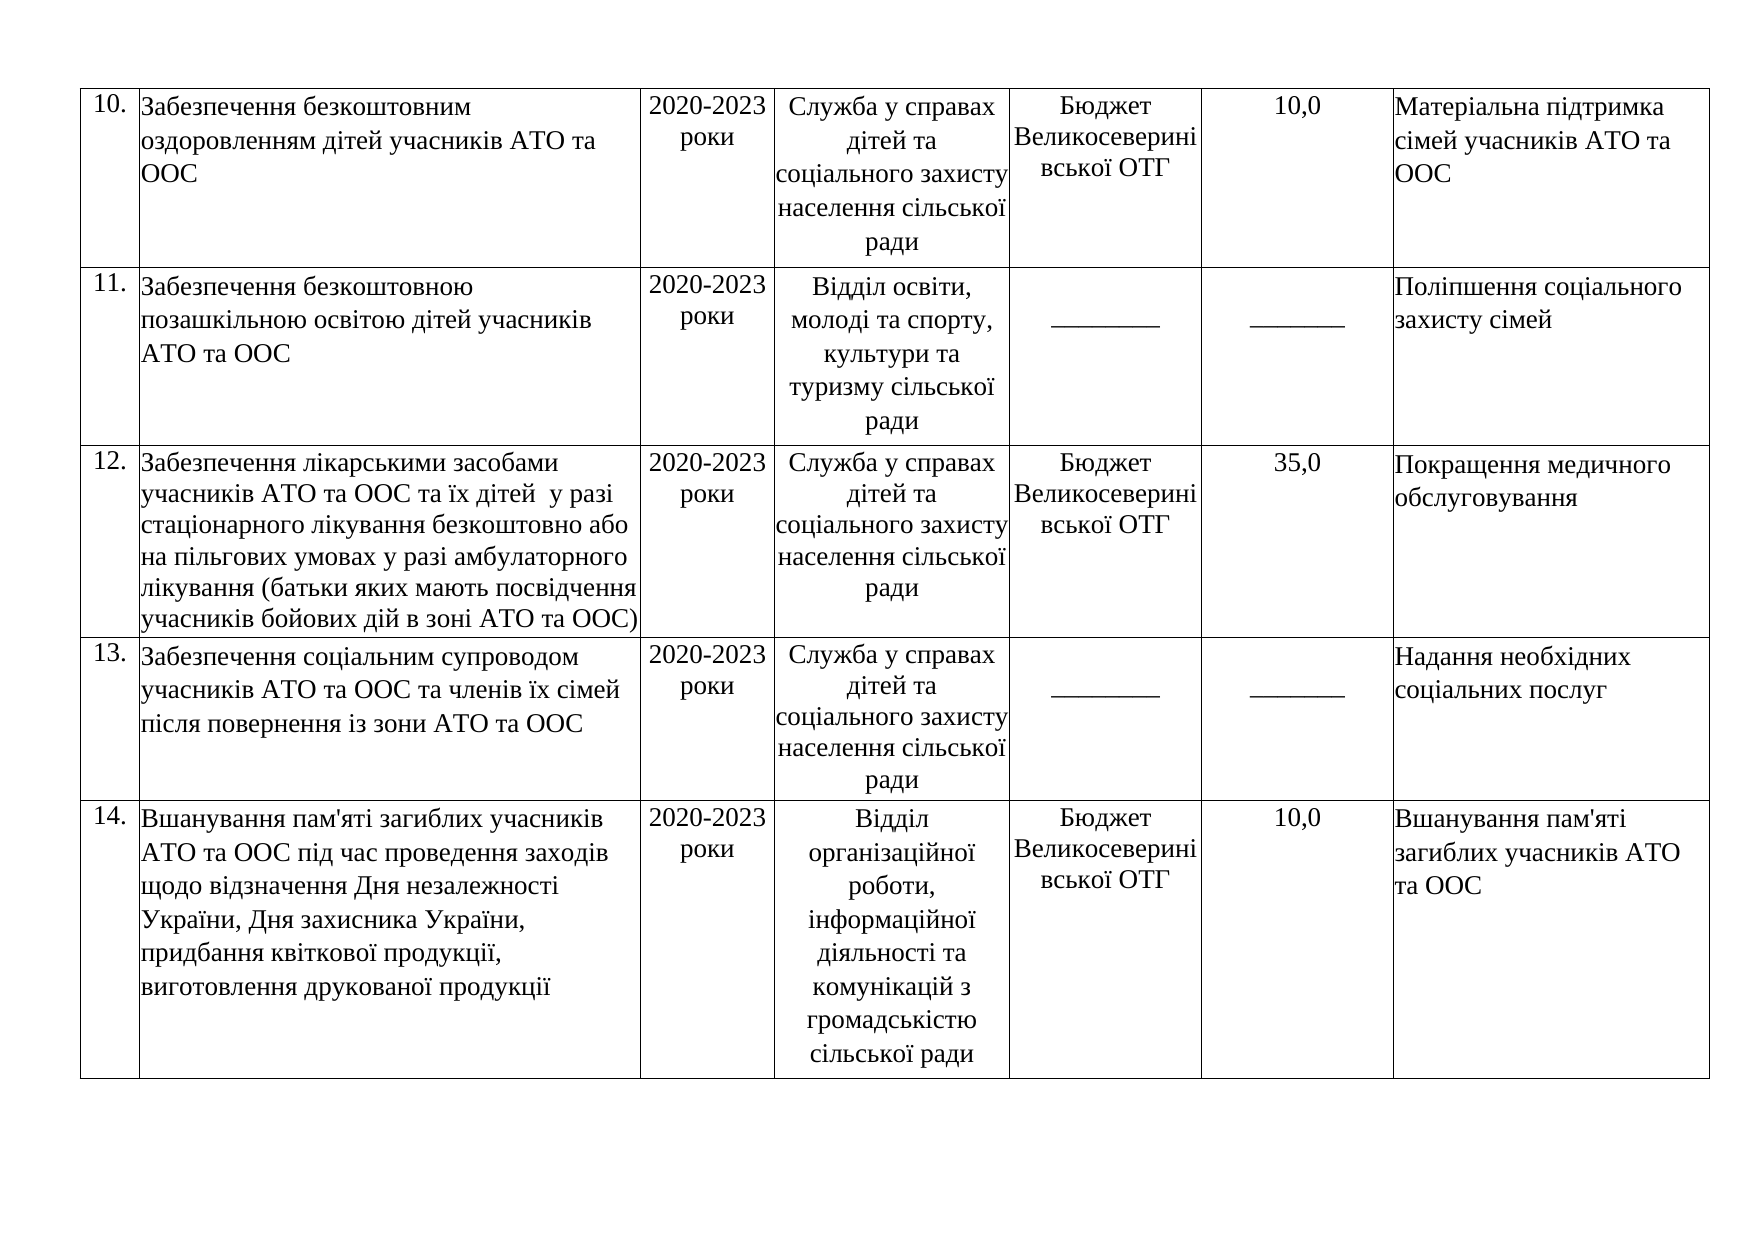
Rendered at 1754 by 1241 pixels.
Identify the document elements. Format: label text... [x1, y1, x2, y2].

table_header 10,0 [1202, 89, 1393, 267]
table_cell 2020-2023 роки [641, 268, 774, 445]
table_header Забезпечення безкоштовним оздоровленням дітей учасників АТО та ООС [140, 89, 640, 267]
table_cell 35,0 [1202, 446, 1393, 637]
table_cell 11. [81, 268, 139, 445]
table_header 10. [81, 89, 139, 267]
table_cell Забезпечення лікарськими засобами учасників АТО та ООС та їх дітей у разі стаціонарного лікування безкоштовно або на пільгових умовах у разі амбулаторного лікування (батьки яких мають посвідчення учасників бойових дій в зоні АТО та ООС) [140, 446, 640, 637]
table_cell Забезпечення безкоштовною позашкільною освітою дітей учасників АТО та ООС [140, 268, 640, 445]
table_header Бюджет Великосеверинівської ОТГ [1010, 89, 1201, 267]
table_cell Вшанування пам'яті загиблих учасників АТО та ООС під час проведення заходів щодо відзначення Дня незалежності України, Дня захисника України, придбання квіткової продукції, виготовлення друкованої продукції [140, 801, 640, 1078]
table_cell 12. [81, 446, 139, 637]
table_cell ________ [1010, 638, 1201, 800]
table_cell Бюджет Великосеверинівської ОТГ [1010, 801, 1201, 1078]
table_cell Відділ організаційної роботи, інформаційної діяльності та комунікацій з громадськістю сільської ради [775, 801, 1009, 1078]
table_cell 2020-2023 роки [641, 446, 774, 637]
table_header Матеріальна підтримка сімей учасників АТО та ООС [1394, 89, 1709, 267]
table_cell Поліпшення соціального захисту сімей [1394, 268, 1709, 445]
table_cell 2020-2023 роки [641, 801, 774, 1078]
table_cell Відділ освіти, молоді та спорту, культури та туризму сільської ради [775, 268, 1009, 445]
table_cell 2020-2023 роки [641, 638, 774, 800]
table_cell Служба у справах дітей та соціального захисту населення сільської ради [775, 446, 1009, 637]
table_cell 13. [81, 638, 139, 800]
table_cell Служба у справах дітей та соціального захисту населення сільської ради [775, 638, 1009, 800]
table_cell Вшанування пам'яті загиблих учасників АТО та ООС [1394, 801, 1709, 1078]
table_cell Забезпечення соціальним супроводом учасників АТО та ООС та членів їх сімей після повернення із зони АТО та ООС [140, 638, 640, 800]
table_cell 14. [81, 801, 139, 1078]
table_cell Бюджет Великосеверинівської ОТГ [1010, 446, 1201, 637]
table_cell 10,0 [1202, 801, 1393, 1078]
table_cell _______ [1202, 268, 1393, 445]
table_header 2020-2023 роки [641, 89, 774, 267]
table_cell Надання необхідних соціальних послуг [1394, 638, 1709, 800]
table_cell ________ [1010, 268, 1201, 445]
table_cell Покращення медичного обслуговування [1394, 446, 1709, 637]
table_header Служба у справах дітей та соціального захисту населення сільської ради [775, 89, 1009, 267]
table_cell _______ [1202, 638, 1393, 800]
